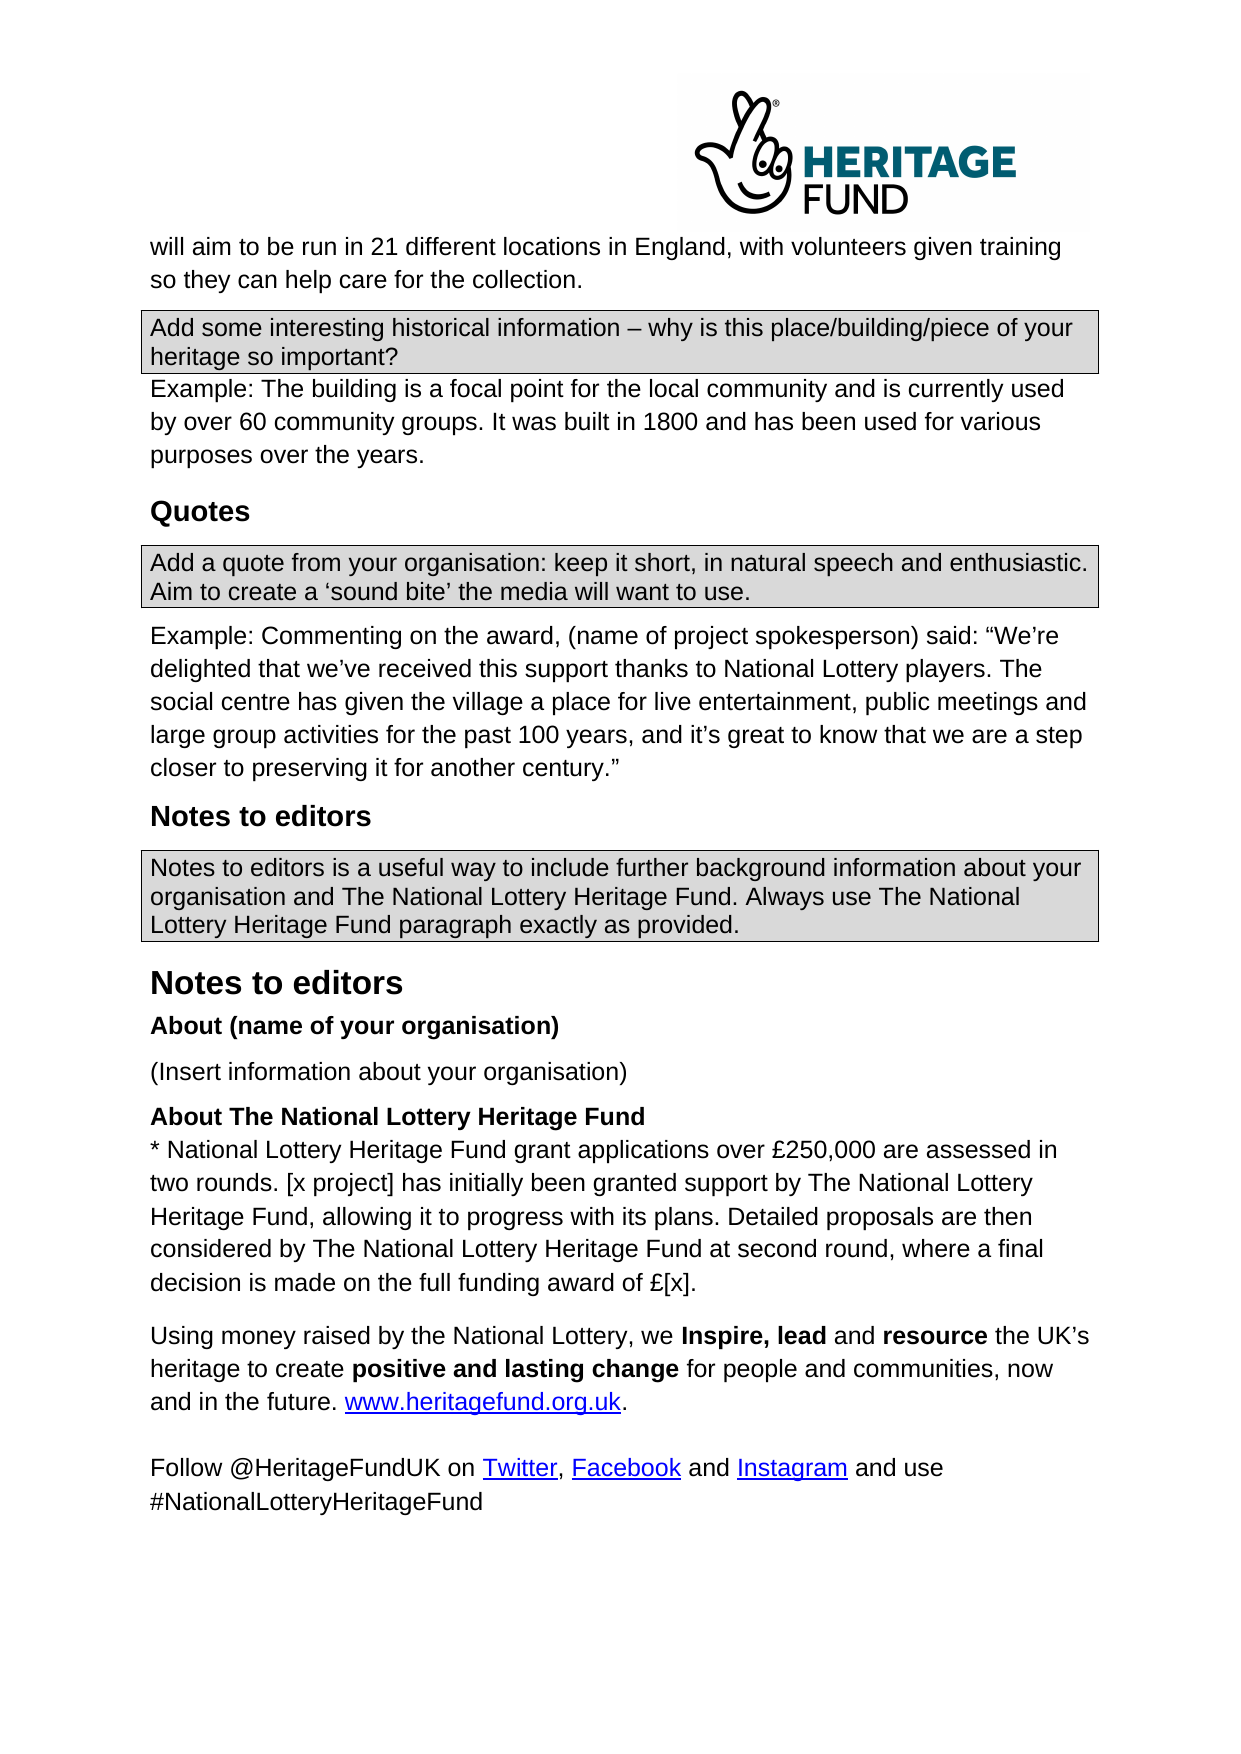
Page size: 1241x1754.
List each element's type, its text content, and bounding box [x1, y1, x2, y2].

text Example: Commenting on the award, (name of project spokesperson) said: “We’re delighted that we’ve received this support thanks to National Lottery players. The social centre has given the village a place for live entertainment, public meetings and large group activities for the past 100 years, and it’s great to know that we are a step closer to preserving it for another century.” [150, 621, 1090, 782]
text Add a quote from your organisation: keep it short, in natural speech and enthusiastic. Aim to create a ‘sound bite’ the media will want to use. [142, 546, 1098, 607]
text Using money raised by the National Lottery, we Inspire, lead and resource the UK’s heritage to create positive and lasting change for people and communities, now and in the future. www.heritagefund.org.uk. [150, 1321, 1090, 1416]
text Example: The building is a focal point for the local community and is currently used by over 60 community groups. It was built in 1800 and has been used for various purposes over the years. [150, 374, 1090, 469]
subtitle Notes to editors [150, 799, 1090, 832]
text Follow @HeritageFundUK on Twitter, Facebook and Instagram and use #NationalLotteryHeritageFund [150, 1453, 1090, 1515]
subtitle About (name of your organisation) [150, 1011, 1090, 1040]
text * National Lottery Heritage Fund grant applications over £250,000 are assessed in two rounds. [x project] has initially been granted support by The National Lottery Heritage Fund, allowing it to progress with its plans. Detailed proposals are then considered by The National Lottery Heritage Fund at second round, where a final decision is made on the full funding award of £[x]. [150, 1135, 1090, 1296]
picture [677, 73, 1091, 232]
subtitle About The National Lottery Heritage Fund [150, 1102, 1090, 1131]
text Notes to editors is a useful way to include further background information about your organisation and The National Lottery Heritage Fund. Always use The National Lottery Heritage Fund paragraph exactly as provided. [142, 851, 1098, 941]
subtitle Notes to editors [150, 963, 1090, 1001]
text Add some interesting historical information – why is this place/building/piece of your heritage so important? [142, 311, 1098, 373]
subtitle Quotes [150, 494, 1090, 527]
text (Insert information about your organisation) [150, 1057, 1090, 1086]
